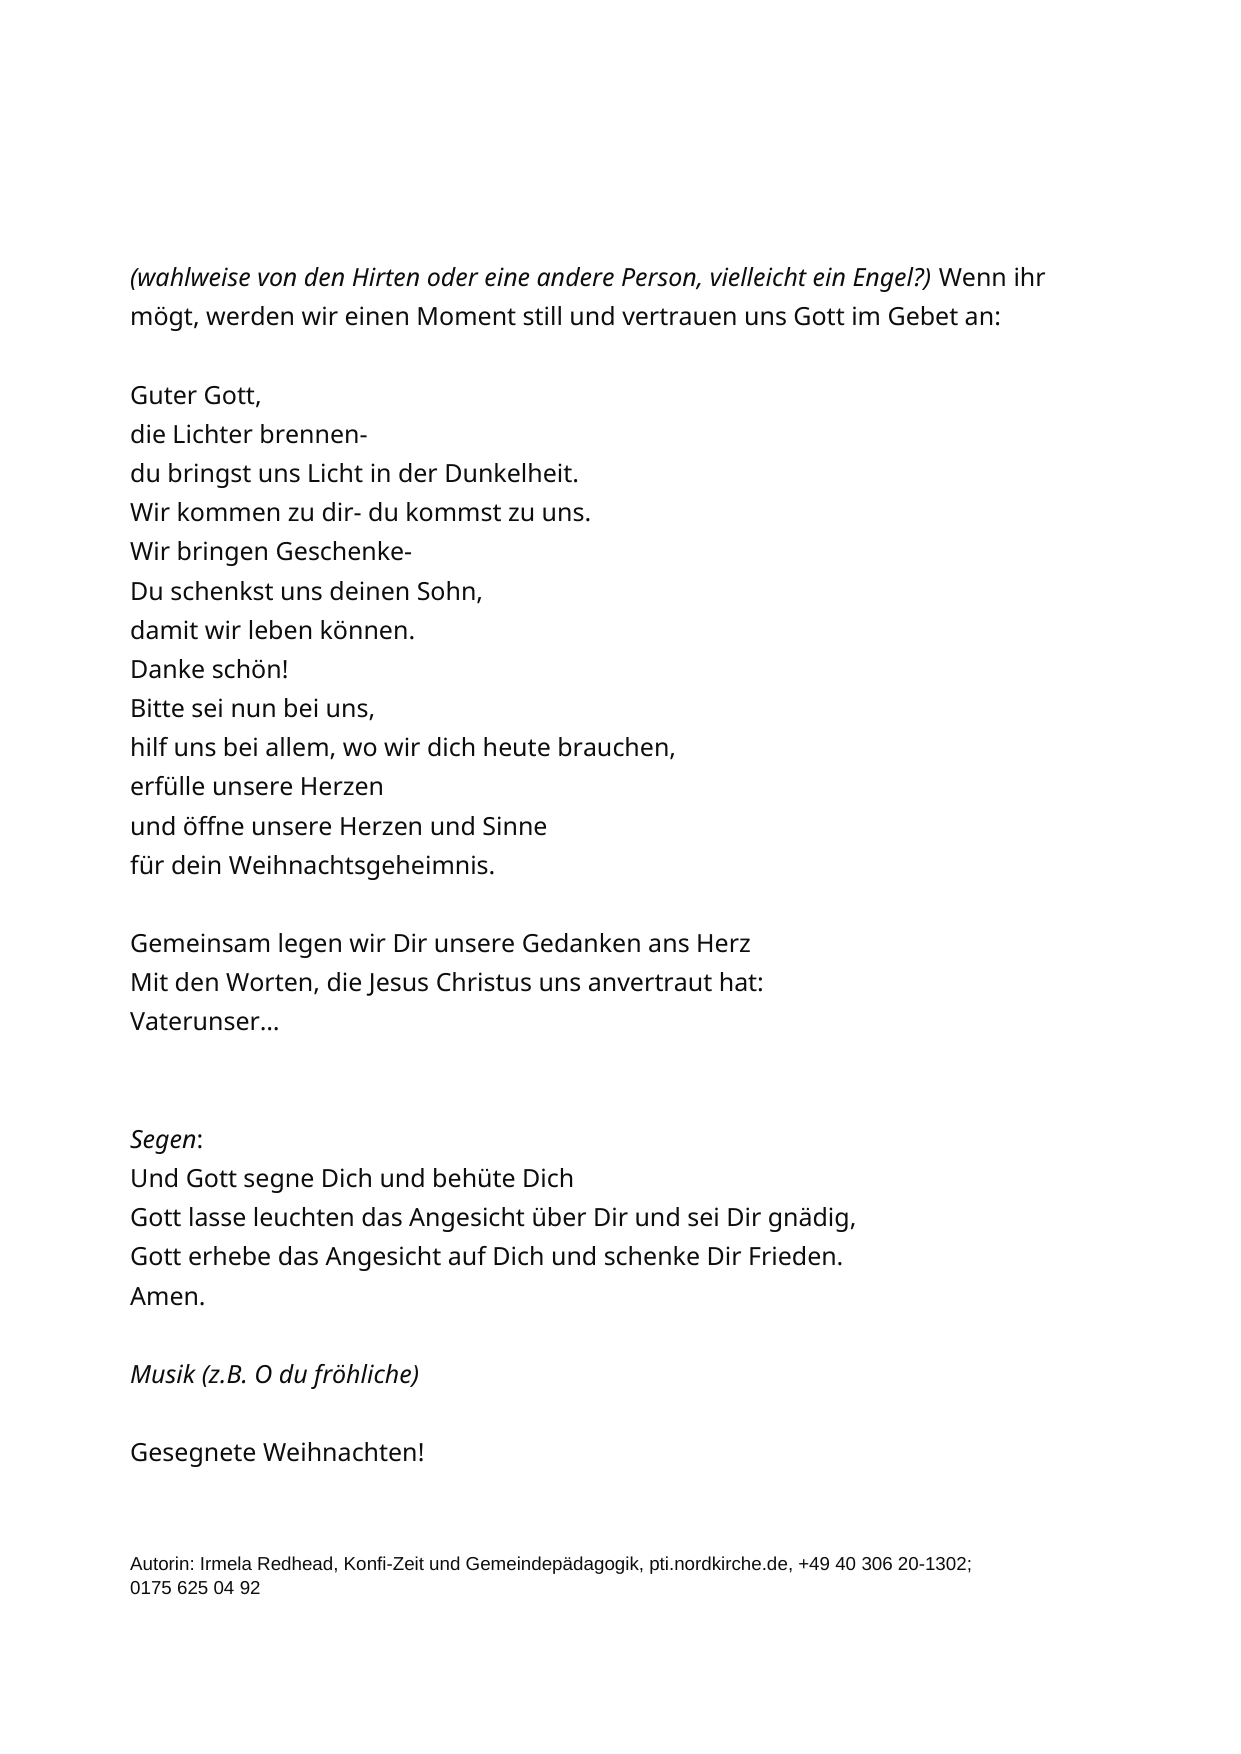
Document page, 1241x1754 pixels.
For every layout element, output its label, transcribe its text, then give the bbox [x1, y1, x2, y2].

text Amen. [130, 1278, 1110, 1312]
text (wahlweise von den Hirten oder eine andere Person, vielleicht ein Engel?) Wenn ihr mögt, werden wir einen Moment still und vertrauen uns Gott im Gebet an: [130, 260, 1110, 333]
text Segen: [130, 1122, 1110, 1156]
text Autorin: Irmela Redhead, Konfi-Zeit und Gemeindepädagogik, pti.nordkirche.de, +49 40 306 20-1302; [130, 1552, 1110, 1574]
text für dein Weihnachtsgeheimnis. [130, 847, 1110, 881]
text Musik (z.B. O du fröhliche) [130, 1357, 1110, 1391]
text erfülle unsere Herzen [130, 769, 1110, 803]
text Wir bringen Geschenke- [130, 534, 1110, 568]
text Gesegnete Weihnachten! [130, 1435, 1110, 1469]
text Bitte sei nun bei uns, [130, 691, 1110, 725]
text Gott erhebe das Angesicht auf Dich und schenke Dir Frieden. [130, 1239, 1110, 1273]
text Du schenkst uns deinen Sohn, [130, 573, 1110, 607]
text du bringst uns Licht in der Dunkelheit. [130, 456, 1110, 490]
text Mit den Worten, die Jesus Christus uns anvertraut hat: [130, 965, 1110, 999]
text Guter Gott, [130, 377, 1110, 411]
text Gemeinsam legen wir Dir unsere Gedanken ans Herz [130, 926, 1110, 960]
text Und Gott segne Dich und behüte Dich [130, 1161, 1110, 1195]
text 0175 625 04 92 [130, 1577, 1110, 1599]
text Vaterunser… [130, 1004, 1110, 1038]
text Gott lasse leuchten das Angesicht über Dir und sei Dir gnädig, [130, 1200, 1110, 1234]
text die Lichter brennen- [130, 417, 1110, 451]
text Wir kommen zu dir- du kommst zu uns. [130, 495, 1110, 529]
text Danke schön! [130, 652, 1110, 686]
text damit wir leben können. [130, 612, 1110, 646]
text hilf uns bei allem, wo wir dich heute brauchen, [130, 730, 1110, 764]
text und öffne unsere Herzen und Sinne [130, 808, 1110, 842]
